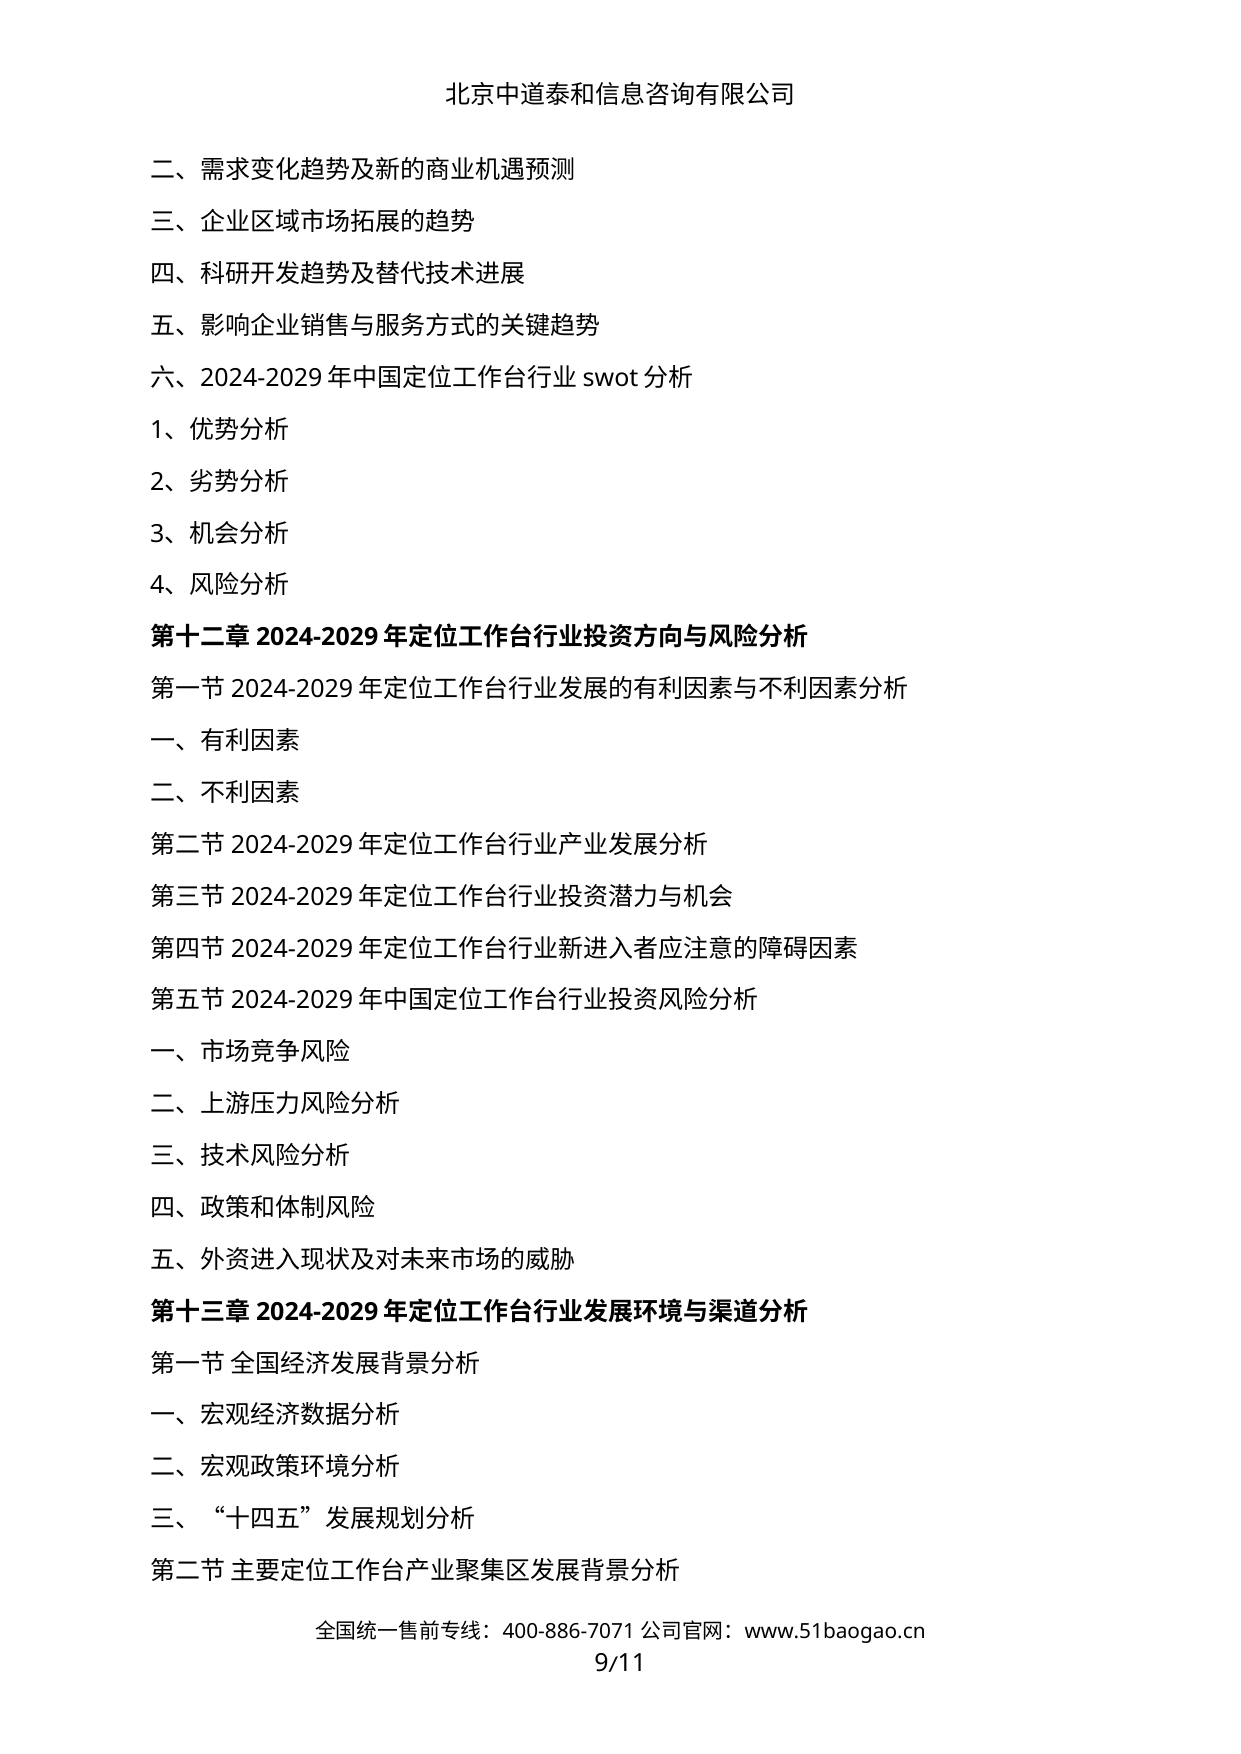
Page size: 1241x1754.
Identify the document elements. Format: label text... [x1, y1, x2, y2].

text 第十三章 2024-2029年定位工作台行业发展环境与渠道分析 [150, 1291, 1090, 1327]
text 三、“十四五”发展规划分析 [150, 1499, 1090, 1535]
text 三、企业区域市场拓展的趋势 [150, 202, 1090, 238]
text 二、宏观政策环境分析 [150, 1447, 1090, 1483]
text 2、劣势分析 [150, 461, 1090, 497]
text 第三节 2024-2029年定位工作台行业投资潜力与机会 [150, 876, 1090, 912]
text 1、优势分析 [150, 409, 1090, 446]
text 4、风险分析 [150, 565, 1090, 601]
text 二、需求变化趋势及新的商业机遇预测 [150, 150, 1090, 186]
text 第十二章 2024-2029年定位工作台行业投资方向与风险分析 [150, 617, 1090, 653]
text 四、科研开发趋势及替代技术进展 [150, 254, 1090, 290]
text 三、技术风险分析 [150, 1136, 1090, 1172]
text 第二节 主要定位工作台产业聚集区发展背景分析 [150, 1551, 1090, 1587]
text 一、宏观经济数据分析 [150, 1395, 1090, 1431]
text 五、外资进入现状及对未来市场的威胁 [150, 1239, 1090, 1276]
text 第二节 2024-2029年定位工作台行业产业发展分析 [150, 824, 1090, 861]
text 五、影响企业销售与服务方式的关键趋势 [150, 306, 1090, 342]
text 二、上游压力风险分析 [150, 1084, 1090, 1120]
text 四、政策和体制风险 [150, 1187, 1090, 1224]
text 第一节 全国经济发展背景分析 [150, 1343, 1090, 1379]
text 一、市场竞争风险 [150, 1032, 1090, 1068]
text 一、有利因素 [150, 721, 1090, 757]
text 六、2024-2029年中国定位工作台行业swot分析 [150, 357, 1090, 394]
text 二、不利因素 [150, 772, 1090, 809]
text 第四节 2024-2029年定位工作台行业新进入者应注意的障碍因素 [150, 928, 1090, 964]
text 3、机会分析 [150, 513, 1090, 549]
text 第一节 2024-2029年定位工作台行业发展的有利因素与不利因素分析 [150, 669, 1090, 705]
text 第五节 2024-2029年中国定位工作台行业投资风险分析 [150, 980, 1090, 1016]
